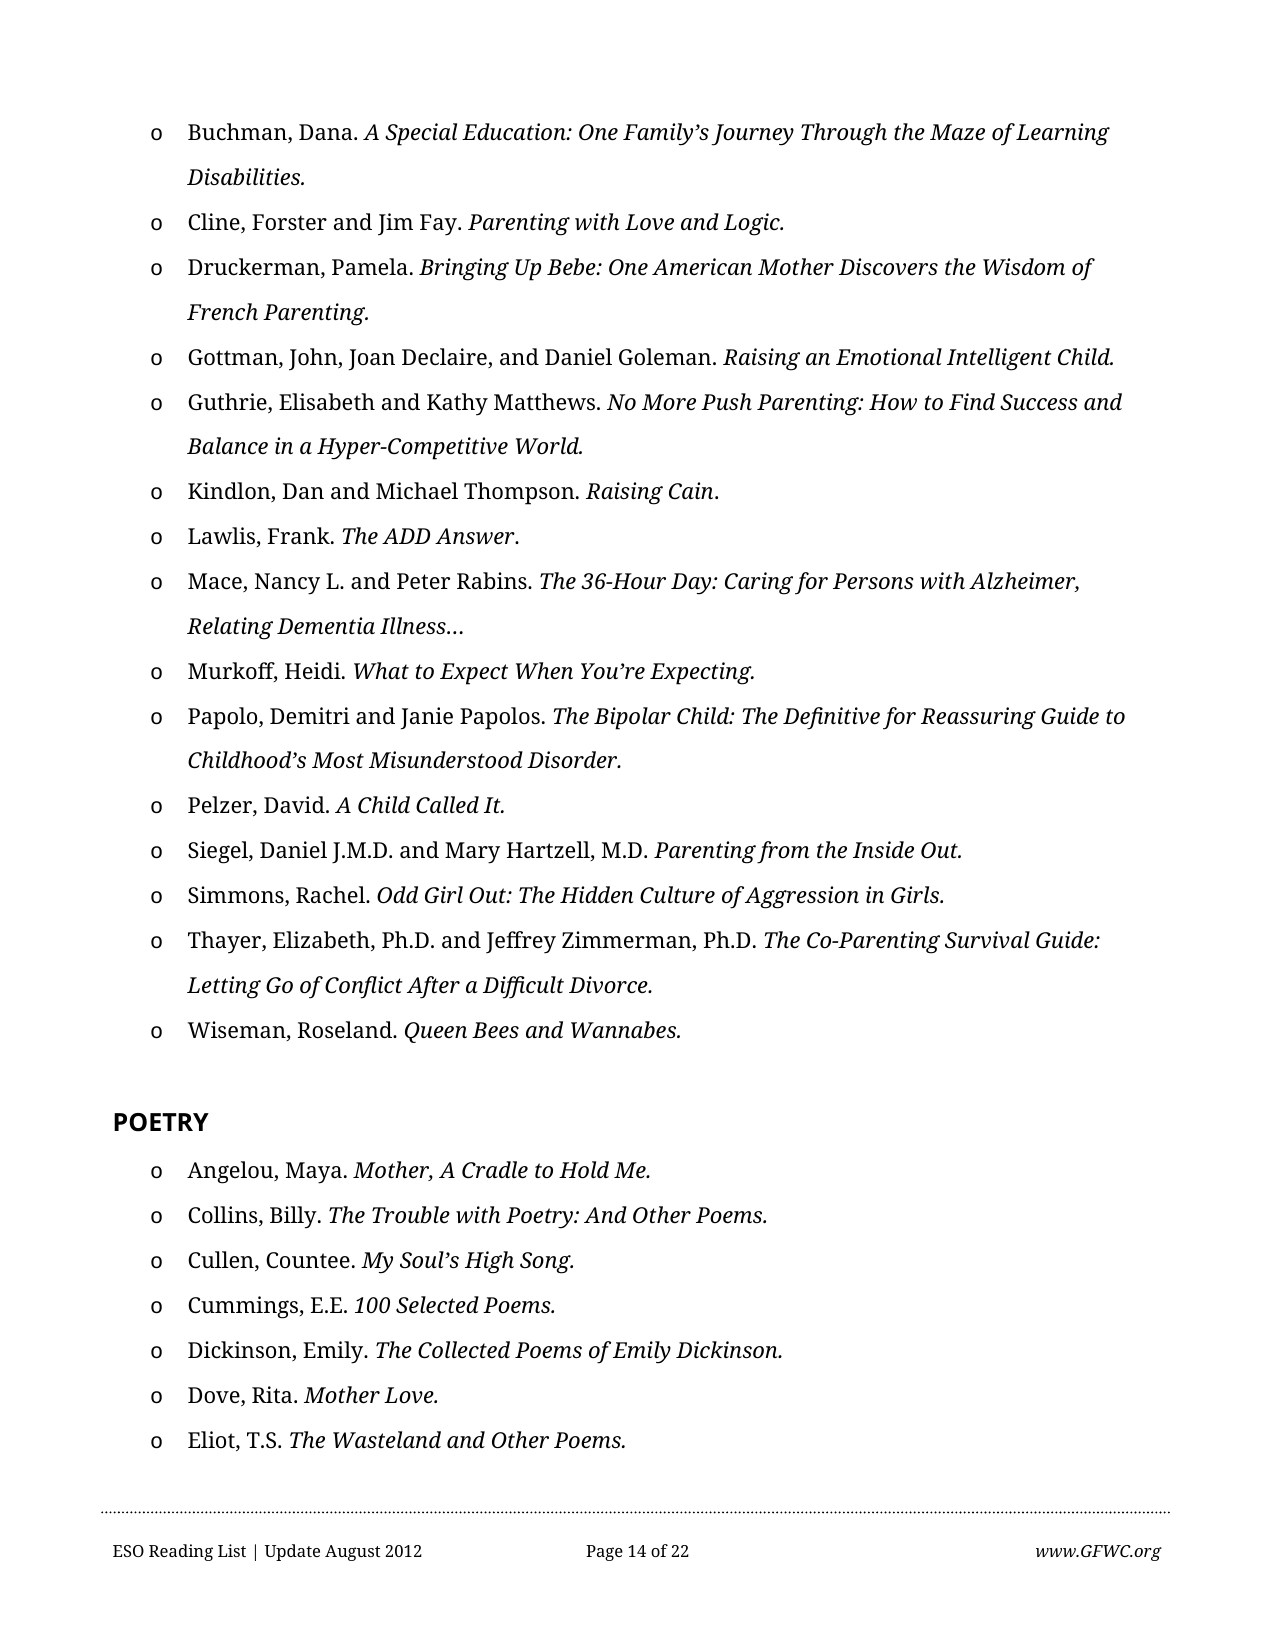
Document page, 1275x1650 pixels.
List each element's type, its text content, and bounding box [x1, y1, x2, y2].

list Papolo, Demitri and Janie Papolos. The Bipolar Child: The Definitive for Reassuring Guide to Childhood’s Most Misunderstood Disorder. [150, 701, 1162, 775]
list Kindlon, Dan and Michael Thompson. Raising Cain. [150, 476, 1162, 506]
list Simmons, Rachel. Odd Girl Out: The Hidden Culture of Aggression in Girls. [150, 880, 1162, 910]
list Wiseman, Roseland. Queen Bees and Wannabes. [150, 1015, 1162, 1045]
list Eliot, T.S. The Wasteland and Other Poems. [150, 1426, 1162, 1456]
list Lawlis, Frank. The ADD Answer. [150, 521, 1162, 551]
list Cullen, Countee. My Soul’s High Song. [150, 1246, 1162, 1276]
text POETRY [112, 1104, 1162, 1138]
list Angelou, Maya. Mother, A Cradle to Hold Me. [150, 1156, 1162, 1186]
list Dove, Rita. Mother Love. [150, 1381, 1162, 1411]
list Gottman, John, Joan Declaire, and Daniel Goleman. Raising an Emotional Intelligent Child. [150, 341, 1162, 371]
list Buchman, Dana. A Special Education: One Family’s Journey Through the Maze of Learning Disabilities. [150, 117, 1162, 192]
list Mace, Nancy L. and Peter Rabins. The 36-Hour Day: Caring for Persons with Alzheimer, Relating Dementia Illness… [150, 566, 1162, 641]
list Cummings, E.E. 100 Selected Poems. [150, 1291, 1162, 1321]
list Dickinson, Emily. The Collected Poems of Emily Dickinson. [150, 1336, 1162, 1366]
list Druckerman, Pamela. Bringing Up Bebe: One American Mother Discovers the Wisdom of French Parenting. [150, 252, 1162, 327]
list Guthrie, Elisabeth and Kathy Matthews. No More Push Parenting: How to Find Success and Balance in a Hyper-Competitive World. [150, 386, 1162, 461]
list Siegel, Daniel J.M.D. and Mary Hartzell, M.D. Parenting from the Inside Out. [150, 835, 1162, 865]
list Murkoff, Heidi. What to Expect When You’re Expecting. [150, 656, 1162, 686]
list Collins, Billy. The Trouble with Poetry: And Other Poems. [150, 1201, 1162, 1231]
list Pelzer, David. A Child Called It. [150, 790, 1162, 820]
list Thayer, Elizabeth, Ph.D. and Jeffrey Zimmerman, Ph.D. The Co-Parenting Survival Guide: Letting Go of Conflict After a Difficult Divorce. [150, 925, 1162, 1000]
list Cline, Forster and Jim Fay. Parenting with Love and Logic. [150, 207, 1162, 237]
